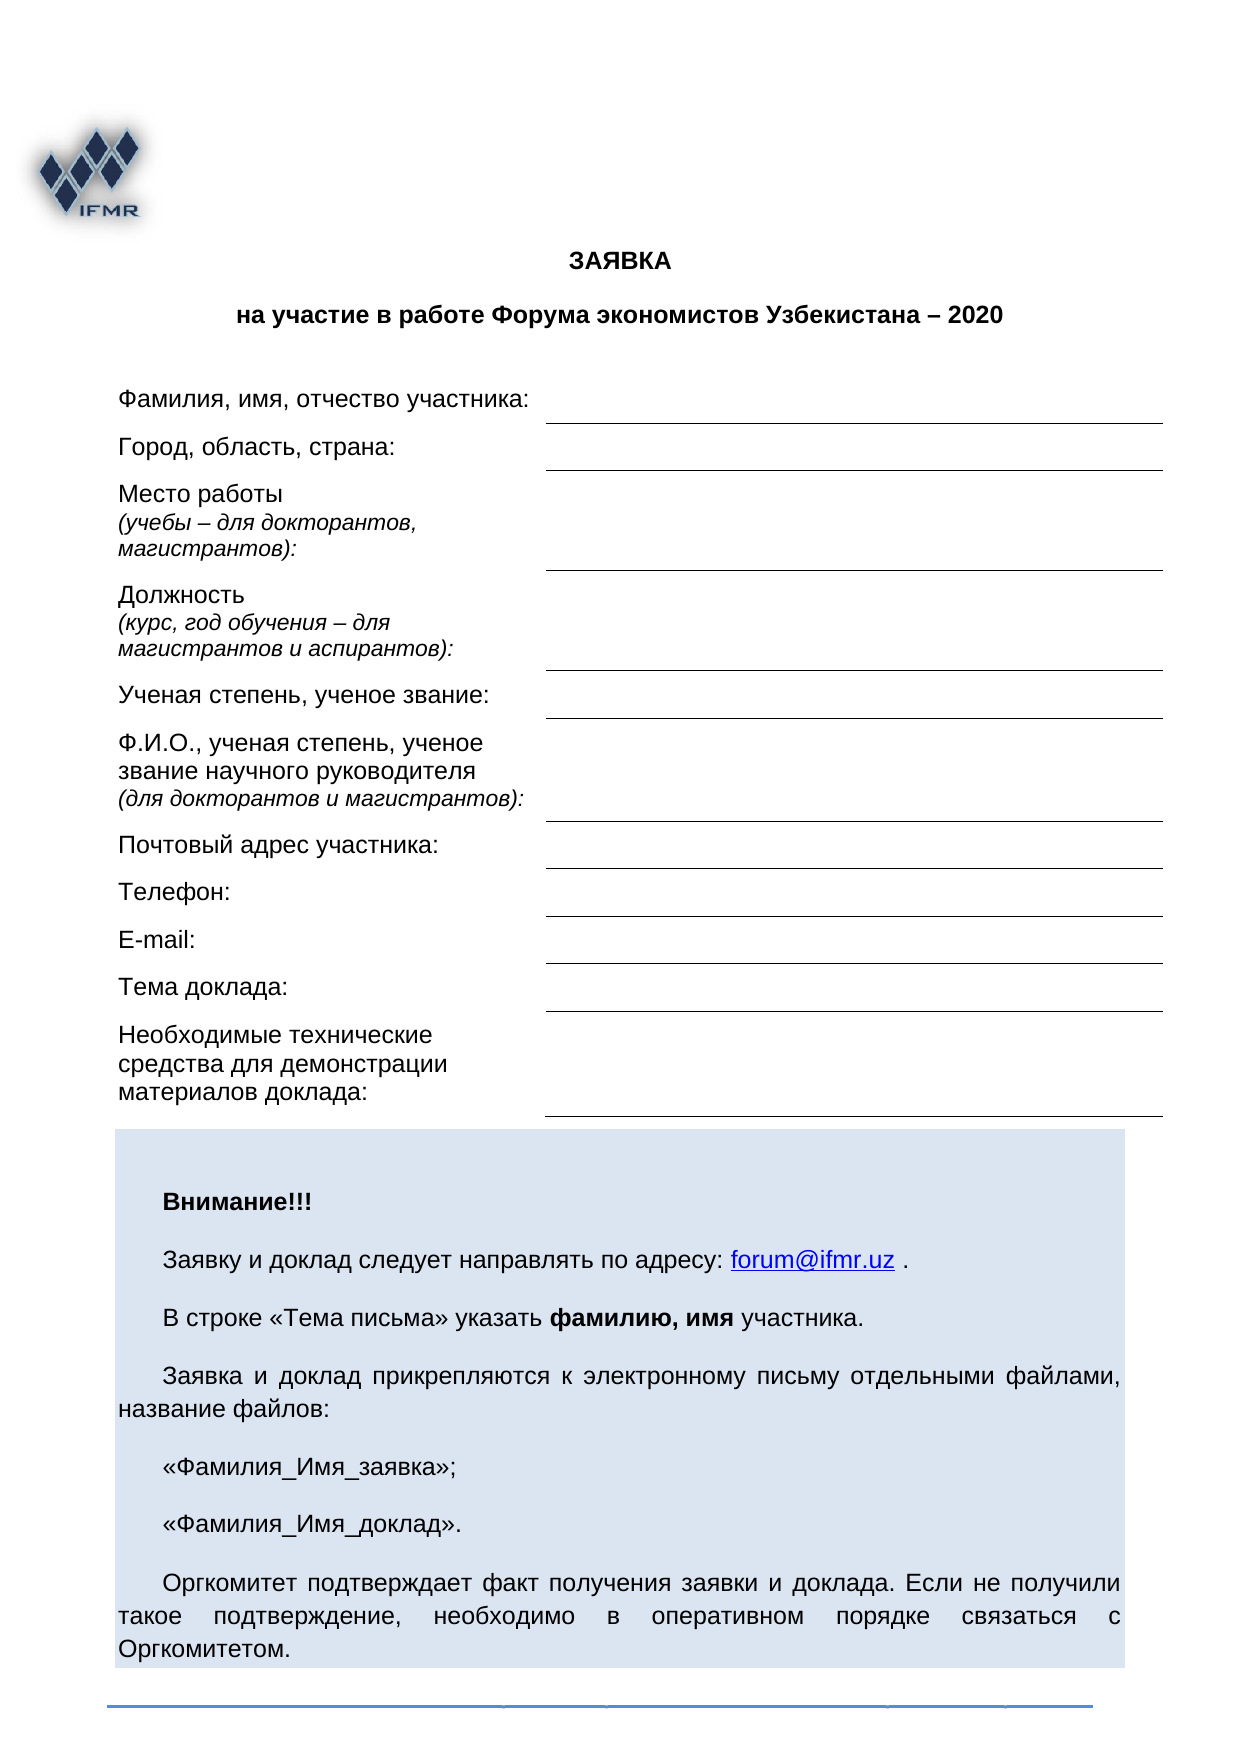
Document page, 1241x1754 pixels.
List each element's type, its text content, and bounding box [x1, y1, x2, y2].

text Должность [118, 580, 1146, 608]
text Почтовый адрес участника: Телефон: [118, 830, 441, 906]
subtitle ЗАЯВКА [234, 246, 1006, 275]
text Ф.И.О., ученая степень, ученое звание научного руководителя (для докторантов и магистрантов): [118, 727, 525, 811]
text E-mail: [118, 925, 1146, 954]
text (учебы – для докторантов, магистрантов): [118, 508, 419, 561]
text Фамилия, имя, отчество участника: Город, область, страна: [118, 384, 532, 461]
text на участие в работе Форума экономистов Узбекистана – 2020 [234, 300, 1006, 329]
text Ученая степень, ученое звание: [118, 680, 1146, 709]
text Необходимые технические средства для демонстрации материалов доклада: [118, 1020, 450, 1106]
picture [16, 104, 163, 244]
text (курс, год обучения – для магистрантов и аспирантов): [118, 609, 456, 661]
text Тема доклада: [118, 972, 1146, 1001]
text Место работы [118, 479, 1146, 508]
